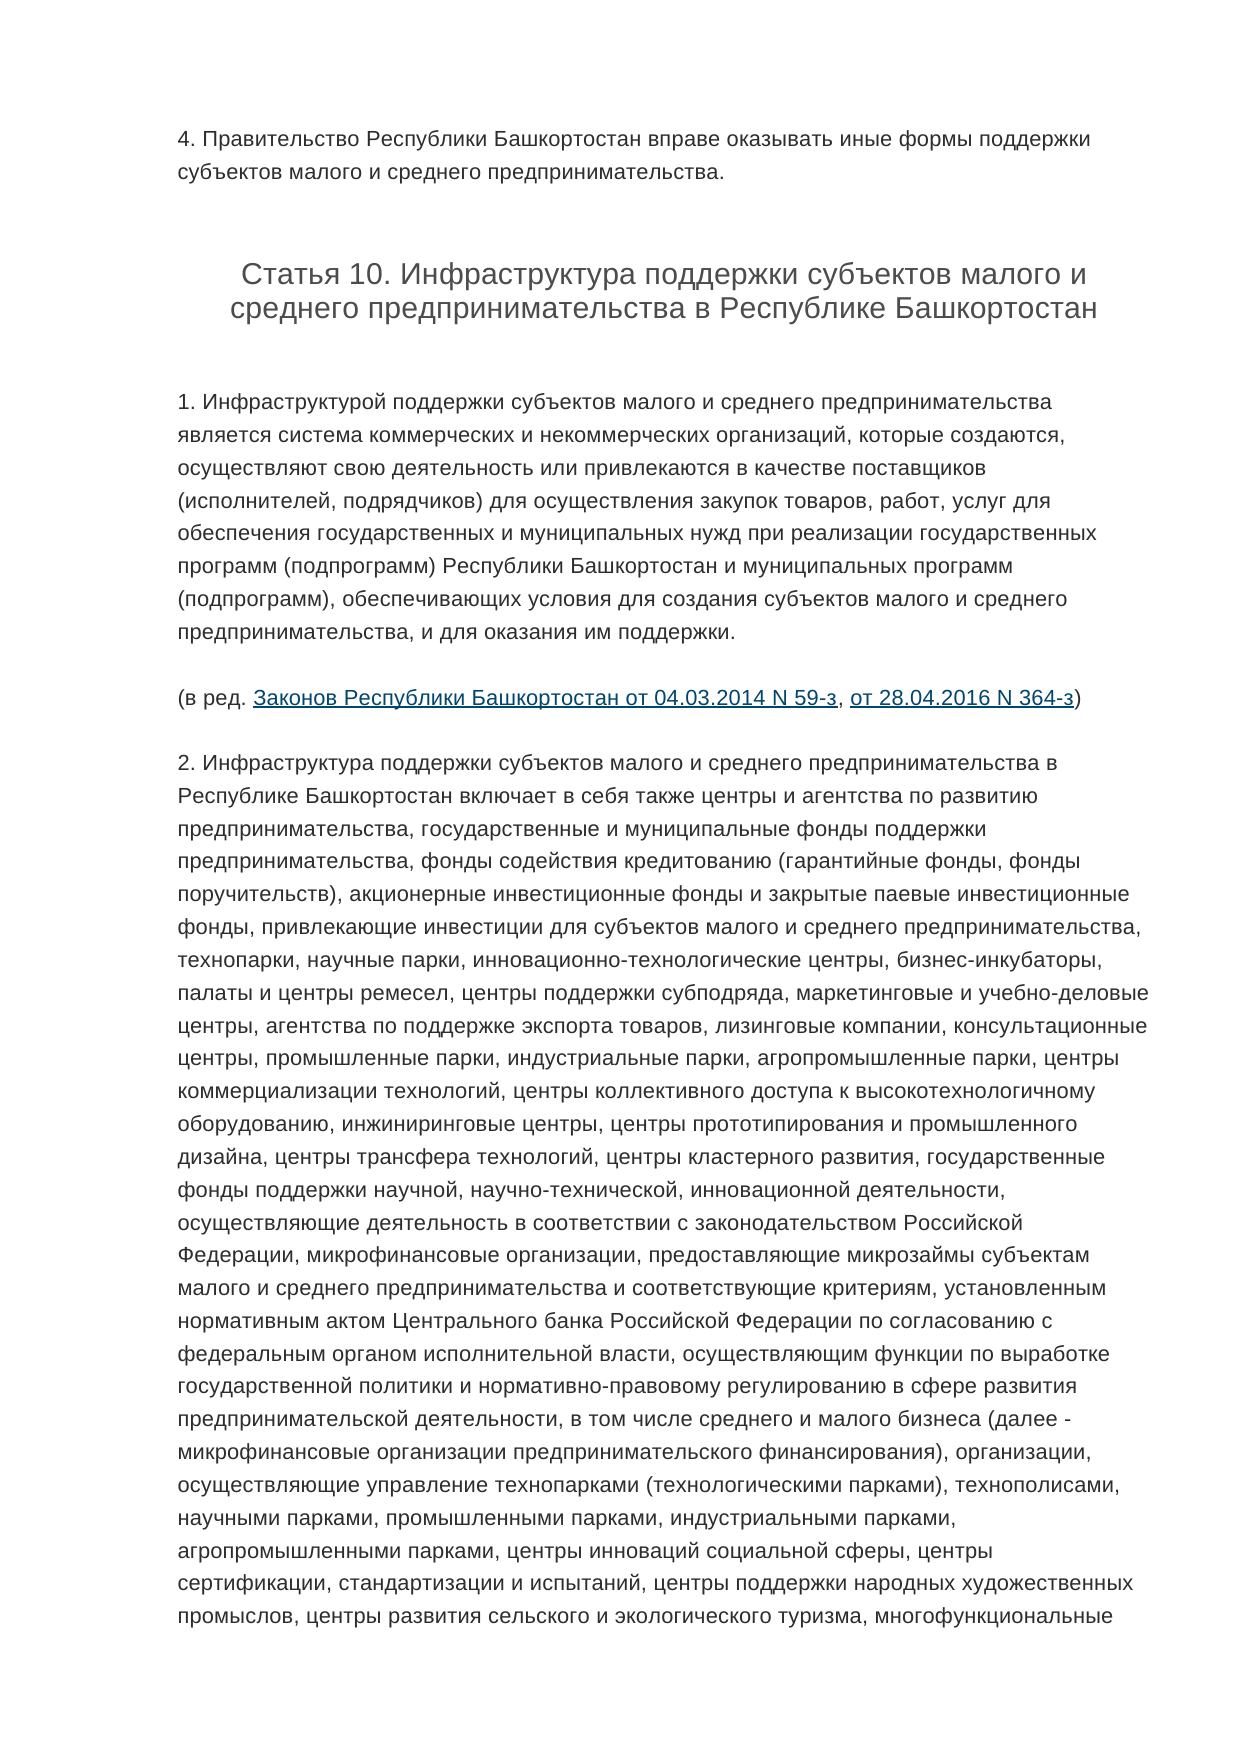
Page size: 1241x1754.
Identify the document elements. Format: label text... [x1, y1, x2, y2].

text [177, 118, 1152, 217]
text Статья 10. Инфраструктура поддержки субъектов малого и среднего предпринимательства в Республике Башкортостан [177, 256, 1152, 325]
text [177, 349, 1152, 1628]
